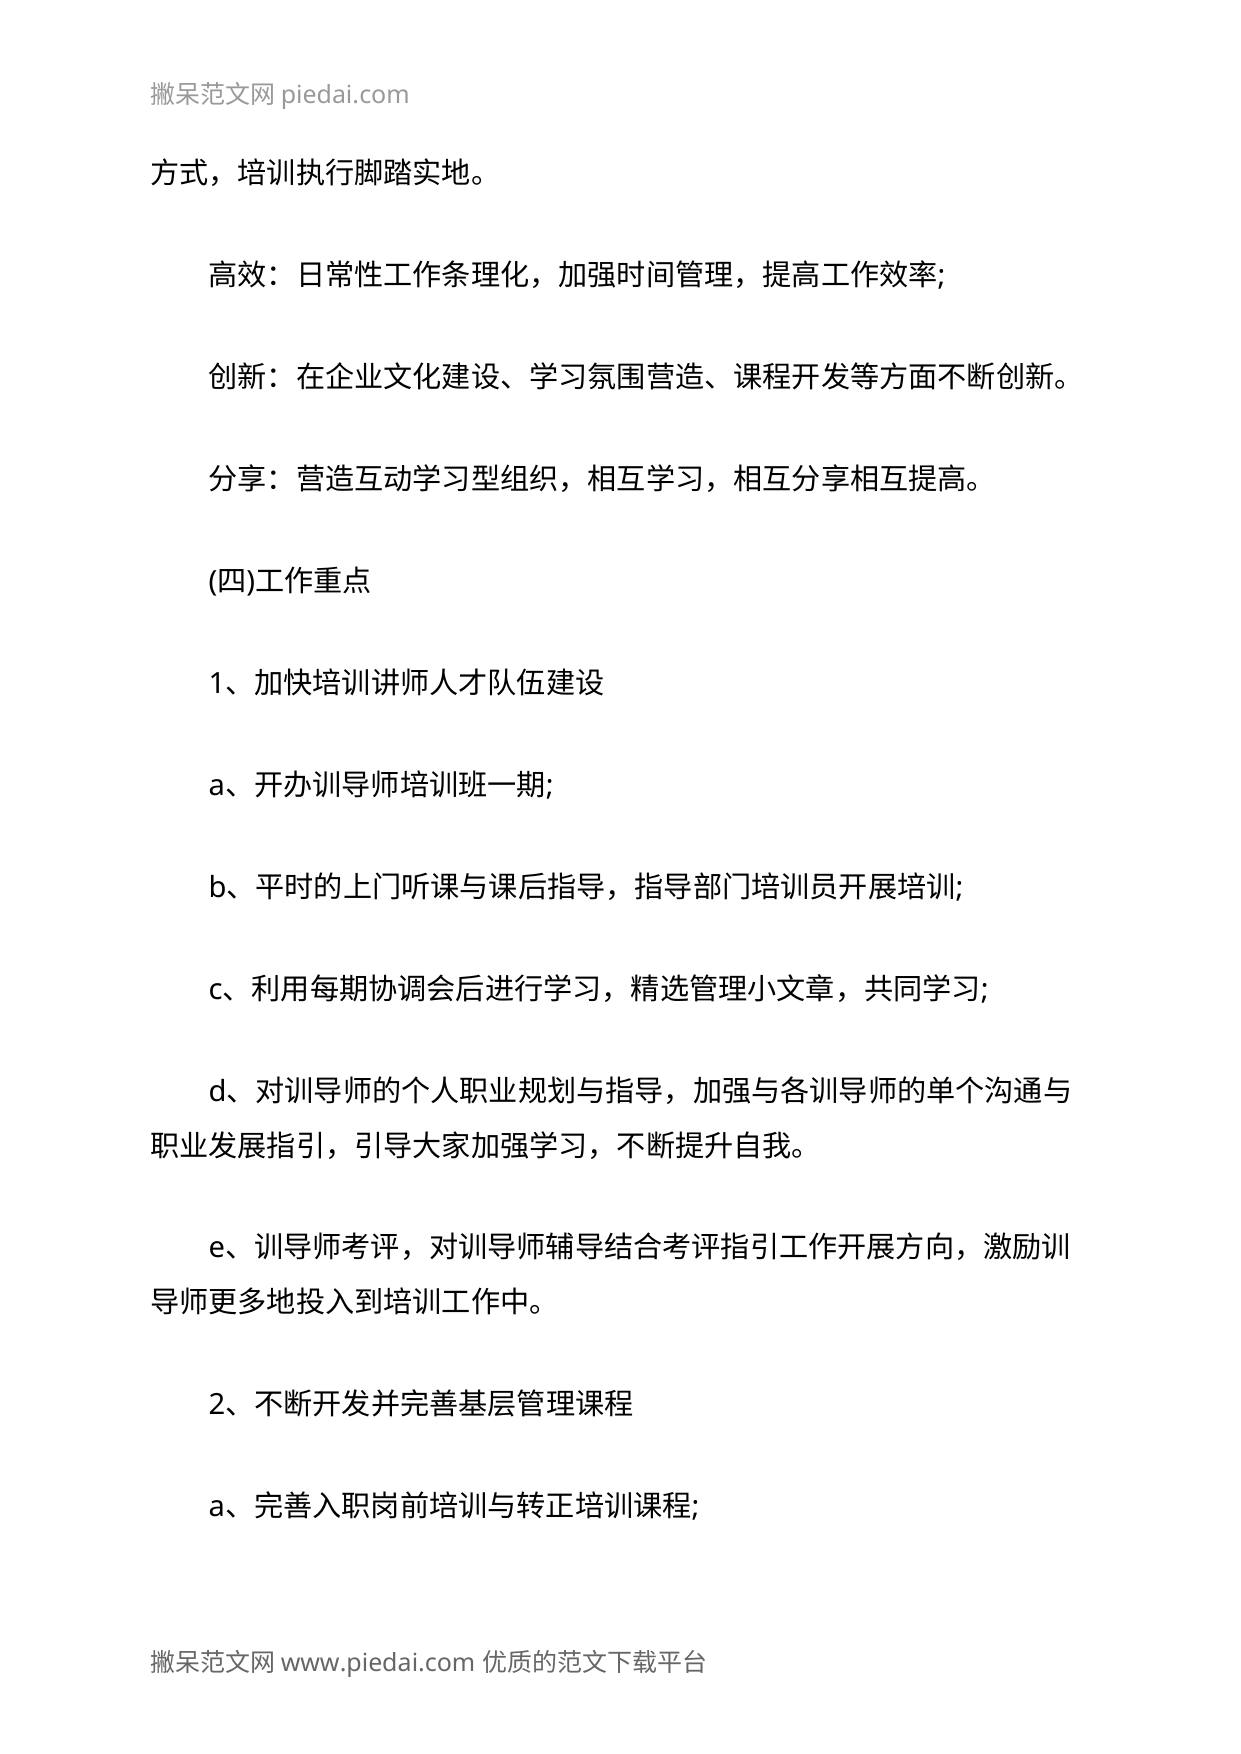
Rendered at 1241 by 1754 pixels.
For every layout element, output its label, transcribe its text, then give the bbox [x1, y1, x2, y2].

text 2、不断开发并完善基层管理课程 [150, 1381, 1090, 1423]
text a、完善入职岗前培训与转正培训课程; [150, 1483, 1090, 1525]
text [150, 150, 1090, 192]
text 1、加快培训讲师人才队伍建设 [150, 659, 1090, 702]
text a、开办训导师培训班一期; [150, 761, 1090, 804]
text 分享：营造互动学习型组织，相互学习，相互分享相互提高。 [150, 456, 1090, 498]
text c、利用每期协调会后进行学习，精选管理小文章，共同学习; [150, 965, 1090, 1008]
text 高效：日常性工作条理化，加强时间管理，提高工作效率; [150, 252, 1090, 294]
text e、训导师考评，对训导师辅导结合考评指引工作开展方向，激励训导师更多地投入到培训工作中。 [150, 1224, 1090, 1321]
text b、平时的上门听课与课后指导，指导部门培训员开展培训; [150, 863, 1090, 906]
text 创新：在企业文化建设、学习氛围营造、课程开发等方面不断创新。 [150, 354, 1090, 396]
text d、对训导师的个人职业规划与指导，加强与各训导师的单个沟通与职业发展指引，引导大家加强学习，不断提升自我。 [150, 1067, 1090, 1164]
text (四)工作重点 [150, 557, 1090, 600]
